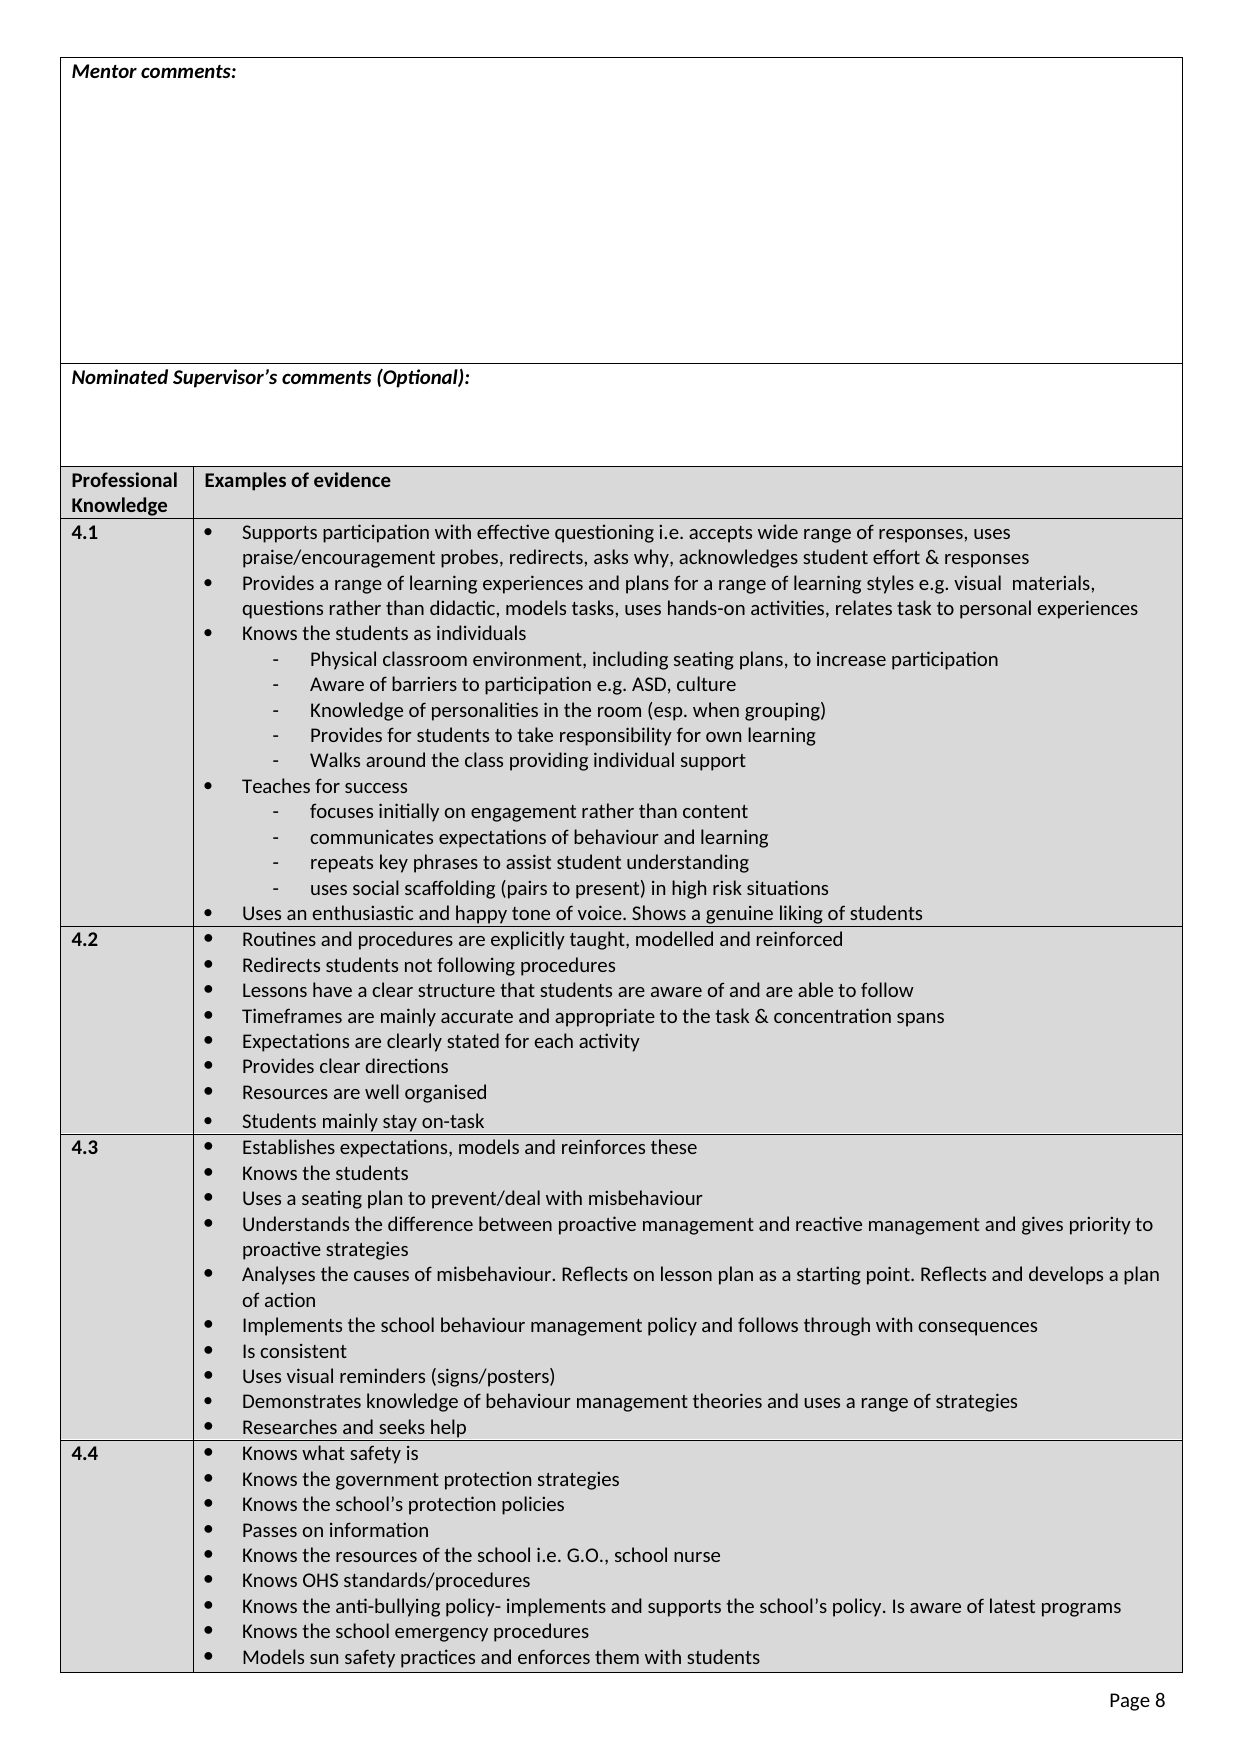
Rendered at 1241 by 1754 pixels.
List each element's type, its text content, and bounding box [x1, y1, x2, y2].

table_cell Examples of evidence [194, 467, 1182, 518]
table_cell 4.4 [61, 1441, 193, 1672]
table_cell Supports participation with effective questioning i.e. accepts wide range of responses, uses praise/encouragement probes, redirects, asks why, acknowledges student effort & responses Provides a range of learning experiences and plans for a range of learning styles e.g. visual materials, questions rather than didactic, models tasks, uses hands-on activities, relates task to personal experiences Knows the students as individuals Physical classroom environment, including seating plans, to increase participation Aware of barriers to participation e.g. ASD, culture Knowledge of personalities in the room (esp. when grouping) Provides for students to take responsibility for own learning Walks around the class providing individual support Teaches for success focuses initially on engagement rather than content communicates expectations of behaviour and learning repeats key phrases to assist student understanding uses social scaffolding (pairs to present) in high risk situations Uses an enthusiastic and happy tone of voice. Shows a genuine liking of students [194, 519, 1182, 926]
table_cell 4.2 [61, 927, 193, 1133]
table_cell Routines and procedures are explicitly taught, modelled and reinforced Redirects students not following procedures Lessons have a clear structure that students are aware of and are able to follow Timeframes are mainly accurate and appropriate to the task & concentration spans Expectations are clearly stated for each activity Provides clear directions Resources are well organised Students mainly stay on-task [194, 927, 1182, 1133]
table_cell Nominated Supervisor’s comments (Optional): [61, 364, 1182, 466]
table_cell Mentor comments: [61, 58, 1182, 363]
table_cell Professional Knowledge [61, 467, 193, 518]
table_cell 4.3 [61, 1135, 193, 1439]
table_cell 4.1 [61, 519, 193, 926]
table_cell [194, 1441, 1182, 1672]
table_cell Establishes expectations, models and reinforces these Knows the students Uses a seating plan to prevent/deal with misbehaviour Understands the difference between proactive management and reactive management and gives priority to proactive strategies Analyses the causes of misbehaviour. Reflects on lesson plan as a starting point. Reflects and develops a plan of action Implements the school behaviour management policy and follows through with consequences Is consistent Uses visual reminders (signs/posters) Demonstrates knowledge of behaviour management theories and uses a range of strategies Researches and seeks help [194, 1135, 1182, 1439]
